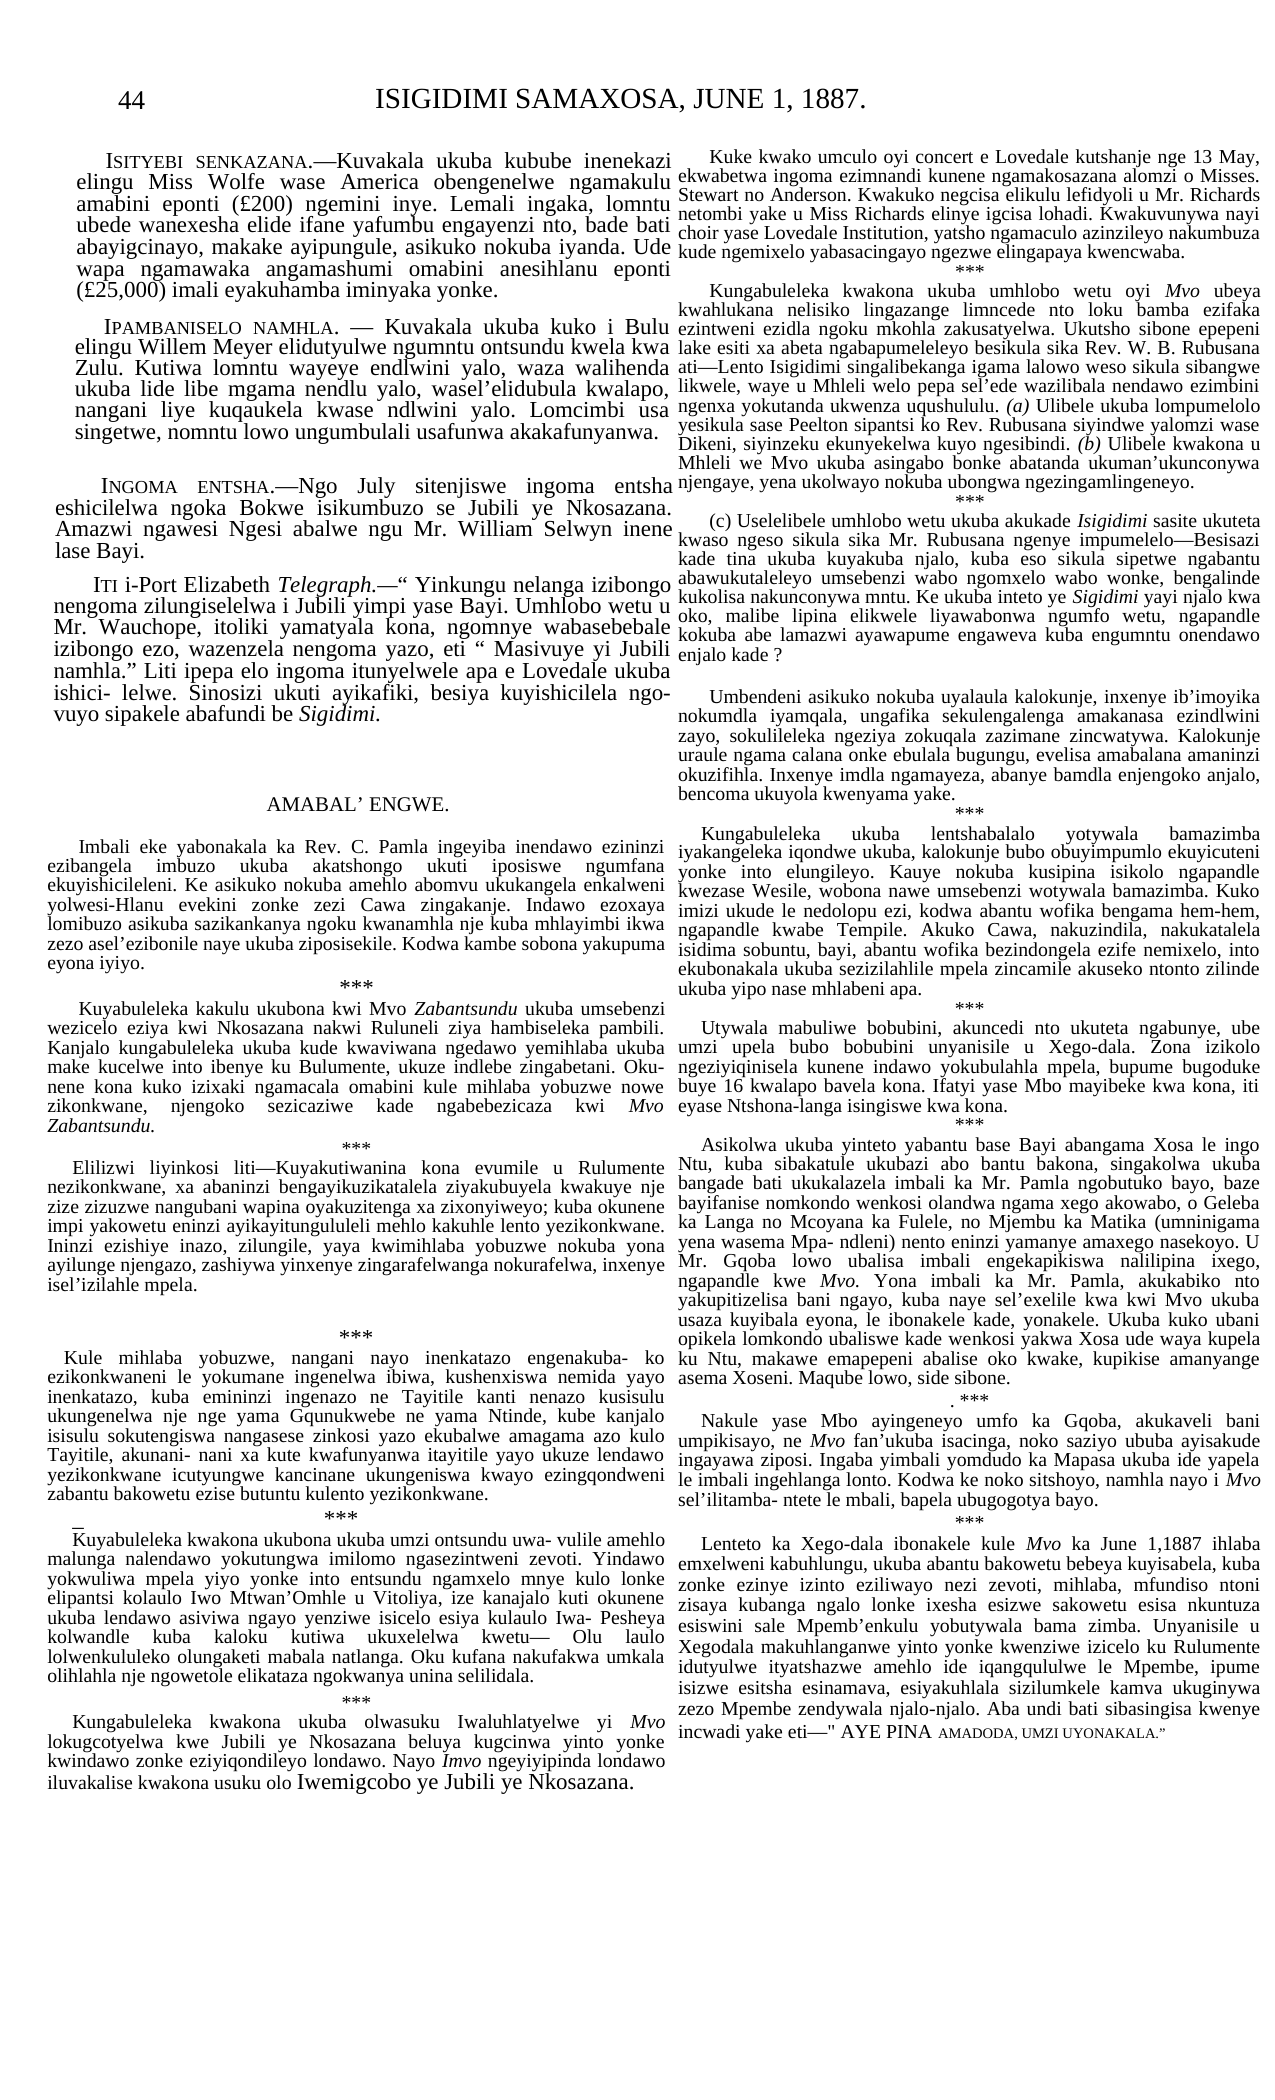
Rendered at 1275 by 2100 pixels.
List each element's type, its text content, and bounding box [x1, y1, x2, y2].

text Kungabuleleka ukuba lentshabalalo yotywala bamazimba iyakangeleka iqondwe ukuba, kalokunje bubo obuyimpumlo ekuyicuteni yonke into elungileyo. Kauye nokuba kusipina isikolo ngapandle kwezase Wesile, wobona nawe umsebenzi wotywala bamazimba. Kuko imizi ukude le nedolopu ezi, kodwa abantu wofika bengama hem-hem, ngapandle kwabe Tempile. Akuko Cawa, nakuzindila, nakukatalela isidima sobuntu, bayi, abantu wofika bezindongela ezife nemixelo, into ekubonakala ukuba sezizilahlile mpela zincamile akuseko ntonto zilinde ukuba yipo nase mhlabeni apa. [678, 824, 1261, 1000]
text *** [678, 1000, 1261, 1019]
text Kule mihlaba yobuzwe, nangani nayo inenkatazo engenakuba- ko ezikonkwaneni le yokumane ingenelwa ibiwa, kushenxiswa nemida yayo inenkatazo, kuba emininzi ingenazo ne Tayitile kanti nenazo kusisulu ukungenelwa nje nge yama Gqunukwebe ne yama Ntinde, kube kanjalo isisulu sokutengiswa nangasese zinkosi yazo ekubalwe amagama azo kulo Tayitile, akunani- nani xa kute kwafunyanwa itayitile yayo ukuze lendawo yezikonkwane icutyungwe kancinane ukungeniswa kwayo ezingqondweni zabantu bakowetu ezise butuntu kulento yezikonkwane. [47, 1349, 665, 1505]
text ISIGIDIMI SAMAXOSA, JUNE 1, 1887. [375, 81, 867, 114]
text *** [47, 1693, 665, 1713]
text Kuke kwako umculo oyi concert e Lovedale kutshanje nge 13 May, ekwabetwa ingoma ezimnandi kunene ngamakosazana alomzi o Misses. Stewart no Anderson. Kwakuko negcisa elikulu lefidyoli u Mr. Richards netombi yake u Miss Richards elinye igcisa lohadi. Kwakuvunywa nayi choir yase Lovedale Institution, yatsho ngamaculo azinzileyo nakumbuza kude ngemixelo yabasacingayo ngezwe elingapaya kwencwaba. [678, 148, 1261, 263]
text Nakule yase Mbo ayingeneyo umfo ka Gqoba, akukaveli bani umpikisayo, ne Mvo fan’ukuba isacinga, noko saziyo ububa ayisakude ingayawa ziposi. Ingaba yimbali yomdudo ka Mapasa ukuba ide yapela le imbali ingehlanga lonto. Kodwa ke noko sitshoyo, namhla nayo i Mvo sel’ilitamba- ntete le mbali, bapela ubugogotya bayo. [678, 1412, 1261, 1511]
text *** [955, 493, 1261, 512]
text Ipambaniselo namhla. — Kuvakala ukuba kuko i Bulu elingu Willem Meyer elidutyulwe ngumntu ontsundu kwela kwa Zulu. Kutiwa lomntu wayeye endlwini yalo, waza walihenda ukuba lide libe mgama nendlu yalo, wasel’elidubula kwalapo, nangani liye kuqaukela kwase ndlwini yalo. Lomcimbi usa singetwe, nomntu lowo ungumbulali usafunwa akakafunyanwa. [74, 317, 670, 444]
text Kuyabuleleka kwakona ukubona ukuba umzi ontsundu uwa- vulile amehlo malunga nalendawo yokutungwa imilomo ngasezintweni zevoti. Yindawo yokwuliwa mpela yiyo yonke into entsundu ngamxelo mnye kulo lonke elipantsi kolaulo Iwo Mtwan’Omhle u Vitoliya, ize kanajalo kuti okunene ukuba lendawo asiviwa ngayo yenziwe isicelo esiya kulaulo Iwa- Pesheya kolwandle kuba kaloku kutiwa ukuxelelwa kwetu— Olu laulo lolwenkululeko olungaketi mabala natlanga. Oku kufana nakufakwa umkala olihlahla nje ngowetole elikataza ngokwanya unina selilidala. [47, 1531, 665, 1687]
text Kungabuleleka kwakona ukuba umhlobo wetu oyi Mvo ubeya kwahlukana nelisiko lingazange limncede nto loku bamba ezifaka ezintweni ezidla ngoku mkohla zakusatyelwa. Ukutsho sibone epepeni lake esiti xa abeta ngabapumeleleyo besikula sika Rev. W. B. Rubusana ati—Lento Isigidimi singalibekanga igama lalowo weso sikula sibangwe likwele, waye u Mhleli welo pepa sel’ede wazilibala nendawo ezimbini ngenxa yokutanda ukwenza uqushululu. (a) Ulibele ukuba lompumelolo yesikula sase Peelton sipantsi ko Rev. Rubusana siyindwe yalomzi wase Dikeni, siyinzeku ekunyekelwa kuyo ngesibindi. (b) Ulibele kwakona u Mhleli we Mvo ukuba asingabo bonke abatanda ukuman’ukunconywa njengaye, yena ukolwayo nokuba ubongwa ngezingamlingeneyo. [678, 282, 1261, 493]
text Kungabuleleka kwakona ukuba olwasuku Iwaluhlatyelwe yi Mvo lokugcotyelwa kwe Jubili ye Nkosazana beluya kugcinwa yinto yonke kwindawo zonke eziyiqondileyo londawo. Nayo Imvo ngeyiyipinda londawo iluvakalise kwakona usuku olo Iwemigcobo ye Jubili ye Nkosazana. [47, 1713, 665, 1794]
text Umbendeni asikuko nokuba uyalaula kalokunje, inxenye ib’imoyika nokumdla iyamqala, ungafika sekulengalenga amakanasa ezindlwini zayo, sokulileleka ngeziya zokuqala zazimane zincwatywa. Kalokunje uraule ngama calana onke ebulala bugungu, evelisa amabalana amaninzi okuzifihla. Inxenye imdla ngamayeza, abanye bamdla enjengoko anjalo, bencoma ukuyola kwenyama yake. [678, 688, 1261, 805]
text Imbali eke yabonakala ka Rev. C. Pamla ingeyiba inendawo ezininzi ezibangela imbuzo ukuba akatshongo ukuti iposiswe ngumfana ekuyishicileleni. Ke asikuko nokuba amehlo abomvu ukukangela enkalweni yolwesi-Hlanu evekini zonke zezi Cawa zingakanje. Indawo ezoxaya lomibuzo asikuba sazikankanya ngoku kwanamhla nje kuba mhlayimbi ikwa zezo asel’ezibonile naye ukuba ziposisekile. Kodwa kambe sobona yakupuma eyona iyiyo. [47, 838, 665, 974]
text (c) Uselelibele umhlobo wetu ukuba akukade Isigidimi sasite ukuteta kwaso ngeso sikula sika Mr. Rubusana ngenye impumelelo—Besisazi kade tina ukuba kuyakuba njalo, kuba eso sikula sipetwe ngabantu abawukutaleleyo umsebenzi wabo ngomxelo wabo wonke, bengalinde kukolisa nakunconywa mntu. Ke ukuba inteto ye Sigidimi yayi njalo kwa oko, malibe lipina elikwele liyawabonwa ngumfo wetu, ngapandle kokuba abe lamazwi ayawapume engaweva kuba engumntu onendawo enjalo kade ? [678, 512, 1261, 665]
text *** [955, 263, 1261, 282]
text Elilizwi liyinkosi liti—Kuyakutiwanina kona evumile u Rulumente nezikonkwane, xa abaninzi bengayikuzikatalela ziyakubuyela kwakuye nje zize zizuzwe nangubani wapina oyakuzitenga xa zixonyiweyo; kuba okunene impi yakowetu eninzi ayikayitungululeli mehlo kakuhle lento yezikonkwane. Ininzi ezishiye inazo, zilungile, yaya kwimihlaba yobuzwe nokuba yona ayilunge njengazo, zashiywa yinxenye zingarafelwanga nokurafelwa, inxenye isel’izilahle mpela. [47, 1159, 665, 1296]
text Lenteto ka Xego-dala ibonakele kule Mvo ka June 1,1887 ihlaba emxelweni kabuhlungu, ukuba abantu bakowetu bebeya kuyisabela, kuba zonke ezinye izinto eziliwayo nezi zevoti, mihlaba, mfundiso ntoni zisaya kubanga ngalo lonke ixesha esizwe sakowetu esisa nkuntuza esiswini sale Mpemb’enkulu yobutywala bama zimba. Unyanisile u Xegodala makuhlanganwe yinto yonke kwenziwe izicelo ku Rulumente idutyulwe ityatshazwe amehlo ide iqangqululwe le Mpembe, ipume isizwe esitsha esinamava, esiyakuhlala sizilumkele kamva ukuginywa zezo Mpembe zendywala njalo-njalo. Aba undi bati sibasingisa kwenye incwadi yake eti—" AYE PINA AMADODA, UMZI UYONAKALA.” [678, 1534, 1261, 1743]
text Utywala mabuliwe bobubini, akuncedi nto ukuteta ngabunye, ube umzi upela bubo bobubini unyanisile u Xego-dala. Zona izikolo ngeziyiqinisela kunene indawo yokubulahla mpela, bupume bugoduke buye 16 kwalapo bavela kona. Ifatyi yase Mbo mayibeke kwa kona, iti eyase Ntshona-langa isingiswe kwa kona. [678, 1019, 1261, 1116]
text *** [47, 1136, 665, 1159]
text Iti i-Port Elizabeth Telegraph.—“ Yinkungu nelanga izibongo nengoma zilungiselelwa i Jubili yimpi yase Bayi. Umhlobo wetu u Mr. Wauchope, itoliki yamatyala kona, ngomnye wabasebebale izibongo ezo, wazenzela nengoma yazo, eti “ Masivuye yi Jubili namhla.” Liti ipepa elo ingoma itunyelwele apa e Lovedale ukuba ishici- lelwe. Sinosizi ukuti ayikafiki, besiya kuyishicilela ngo- vuyo sipakele abafundi be Sigidimi. [53, 575, 672, 727]
text *** [47, 974, 665, 1000]
text AMABAL’ ENGWE. [48, 792, 667, 816]
text Ingoma entsha.—Ngo July sitenjiswe ingoma entsha eshicilelwa ngoka Bokwe isikumbuzo se Jubili ye Nkosazana. Amazwi ngawesi Ngesi abalwe ngu Mr. William Selwyn inene lase Bayi. [55, 477, 673, 563]
text _ *** [47, 1505, 665, 1531]
text . *** [678, 1389, 1261, 1412]
text *** [678, 1511, 1261, 1534]
text Isityebi senkazana.—Kuvakala ukuba kubube inenekazi elingu Miss Wolfe wase America obengenelwe ngamakulu amabini eponti (£200) ngemini inye. Lemali ingaka, lomntu ubede wanexesha elide ifane yafumbu engayenzi nto, bade bati abayigcinayo, makake ayipungule, asikuko nokuba iyanda. Ude wapa ngamawaka angamashumi omabini anesihlanu eponti (£25,000) imali eyakuhamba iminyaka yonke. [76, 151, 672, 303]
text *** [339, 1329, 665, 1349]
text Asikolwa ukuba yinteto yabantu base Bayi abangama Xosa le ingo Ntu, kuba sibakatule ukubazi abo bantu bakona, singakolwa ukuba bangade bati ukukalazela imbali ka Mr. Pamla ngobutuko bayo, baze bayifanise nomkondo wenkosi olandwa ngama xego akowabo, o Geleba ka Langa no Mcoyana ka Fulele, no Mjembu ka Matika (umninigama yena wasema Mpa- ndleni) nento eninzi yamanye amaxego nasekoyo. U Mr. Gqoba lowo ubalisa imbali engekapikiswa nalilipina ixego, ngapandle kwe Mvo. Yona imbali ka Mr. Pamla, akukabiko nto yakupitizelisa bani ngayo, kuba naye sel’exelile kwa kwi Mvo ukuba usaza kuyibala eyona, le ibonakele kade, yonakele. Ukuba kuko ubani opikela lomkondo ubaliswe kade wenkosi yakwa Xosa ude waya kupela ku Ntu, makawe emapepeni abalise oko kwake, kupikise amanyange asema Xoseni. Maqube lowo, side sibone. [678, 1136, 1261, 1389]
text *** [678, 805, 1261, 824]
text 44 [118, 84, 145, 116]
text *** [678, 1116, 1261, 1136]
text Kuyabuleleka kakulu ukubona kwi Mvo Zabantsundu ukuba umsebenzi wezicelo eziya kwi Nkosazana nakwi Ruluneli ziya hambiseleka pambili. Kanjalo kungabuleleka ukuba kude kwaviwana ngedawo yemihlaba ukuba make kucelwe into ibenye ku Bulumente, ukuze indlebe zingabetani. Oku- nene kona kuko izixaki ngamacala omabini kule mihlaba yobuzwe nowe zikonkwane, njengoko sezicaziwe kade ngabebezicaza kwi Mvo Zabantsundu. [47, 1000, 665, 1136]
